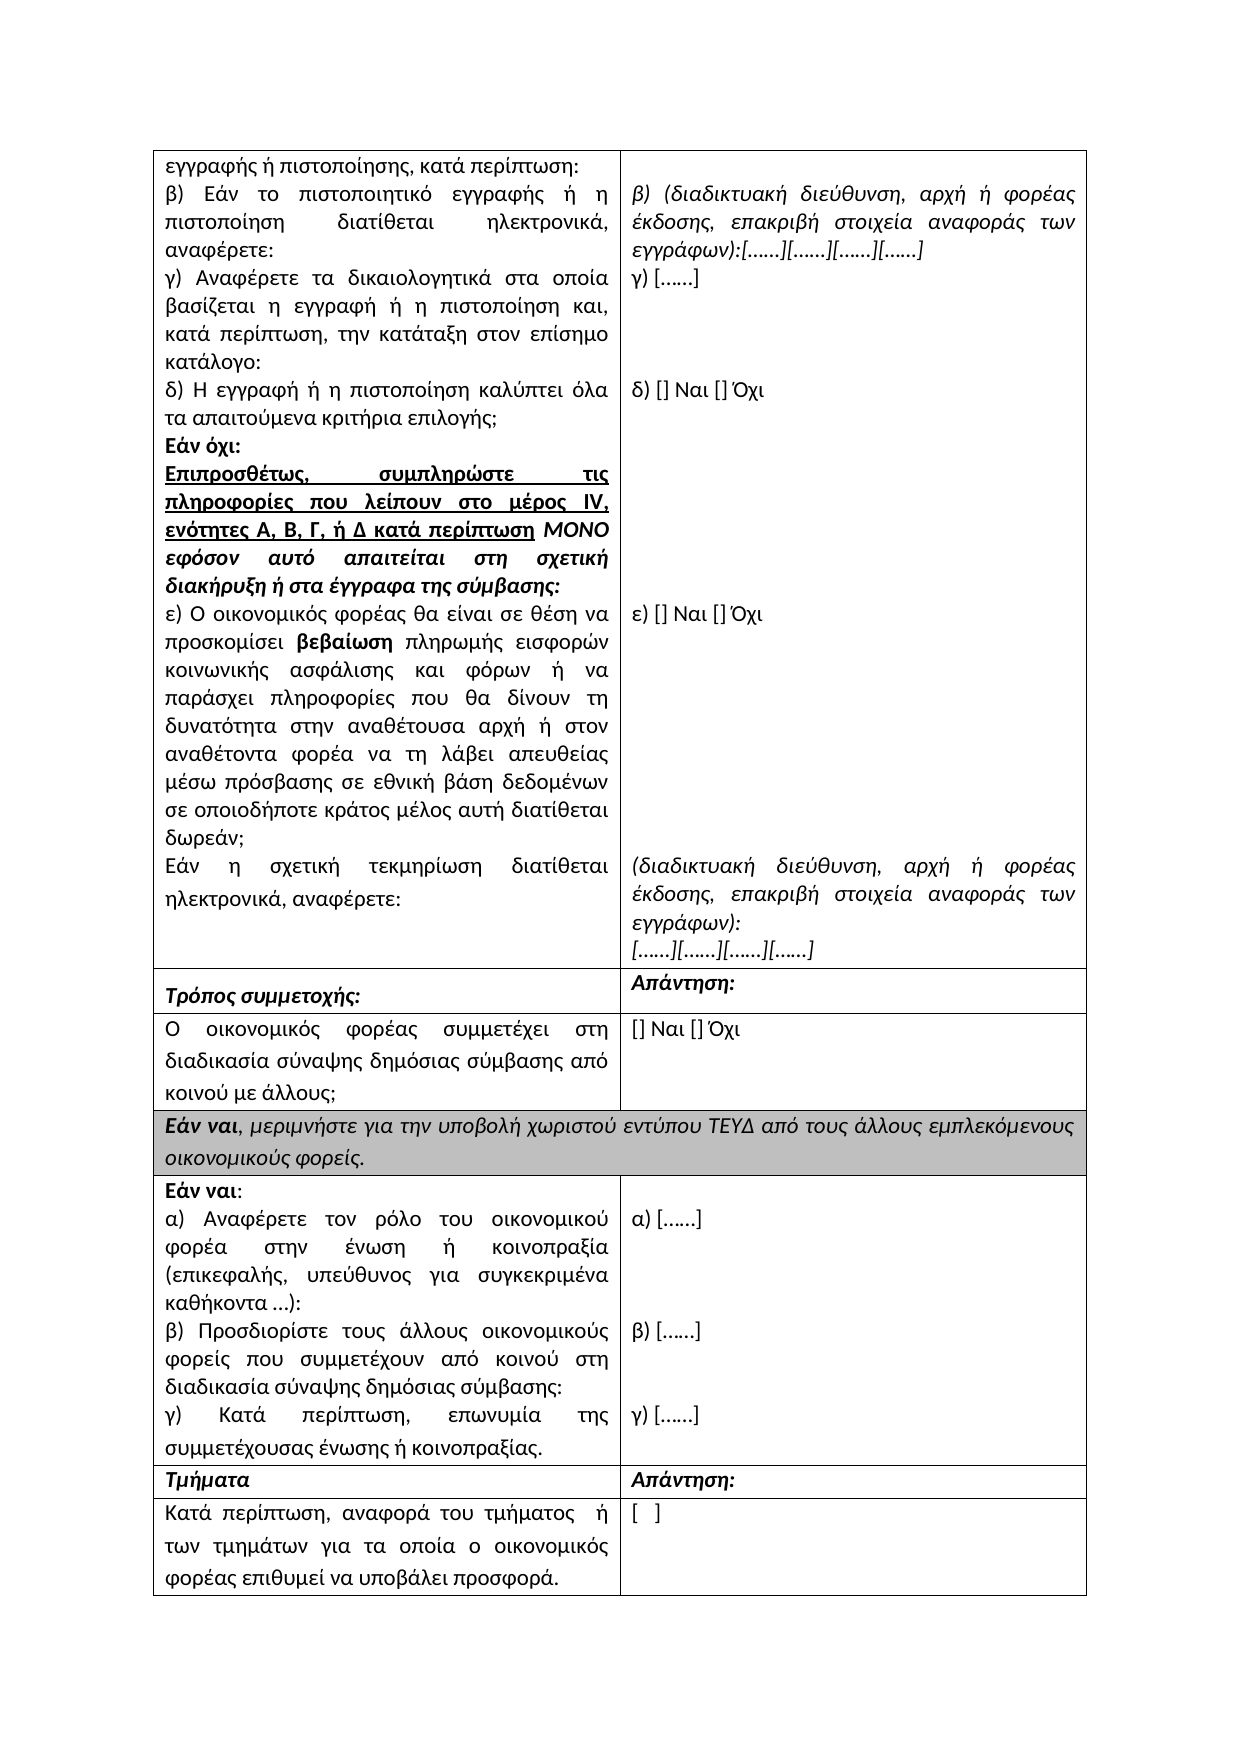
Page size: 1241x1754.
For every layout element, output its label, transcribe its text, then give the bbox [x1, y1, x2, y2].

table_cell Απάντηση: [621, 1466, 1086, 1497]
table_cell Απάντηση: [621, 969, 1086, 1013]
table_cell Τρόπος συμμετοχής: [154, 969, 620, 1013]
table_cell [621, 151, 1086, 967]
table_cell Εάν ναι: α) Αναφέρετε τον ρόλο του οικονομικού φορέα στην ένωση ή κοινοπραξία (επικεφαλής, υπεύθυνος για συγκεκριμένα καθήκοντα …): β) Προσδιορίστε τους άλλους οικονομικούς φορείς που συμμετέχουν από κοινού στη διαδικασία σύναψης δημόσιας σύμβασης: γ) Κατά περίπτωση, επωνυμία της συμμετέχουσας ένωσης ή κοινοπραξίας. [154, 1176, 620, 1464]
table_cell Κατά περίπτωση, αναφορά του τμήματος ή των τμημάτων για τα οποία ο οικονομικός φορέας επιθυμεί να υποβάλει προσφορά. [154, 1499, 620, 1595]
table_cell Ο οικονομικός φορέας συμμετέχει στη διαδικασία σύναψης δημόσιας σύμβασης από κοινού με άλλους; [154, 1014, 620, 1110]
table_cell [ ] [621, 1499, 1086, 1595]
table_cell α) [……] β) [……] γ) [……] [621, 1176, 1086, 1464]
table_cell Τμήματα [154, 1466, 620, 1497]
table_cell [154, 151, 620, 967]
table_cell [] Ναι [] Όχι [621, 1014, 1086, 1110]
table_cell Εάν ναι, μεριμνήστε για την υποβολή χωριστού εντύπου ΤΕΥΔ από τους άλλους εμπλεκόμενους οικονομικούς φορείς. [154, 1111, 1086, 1175]
